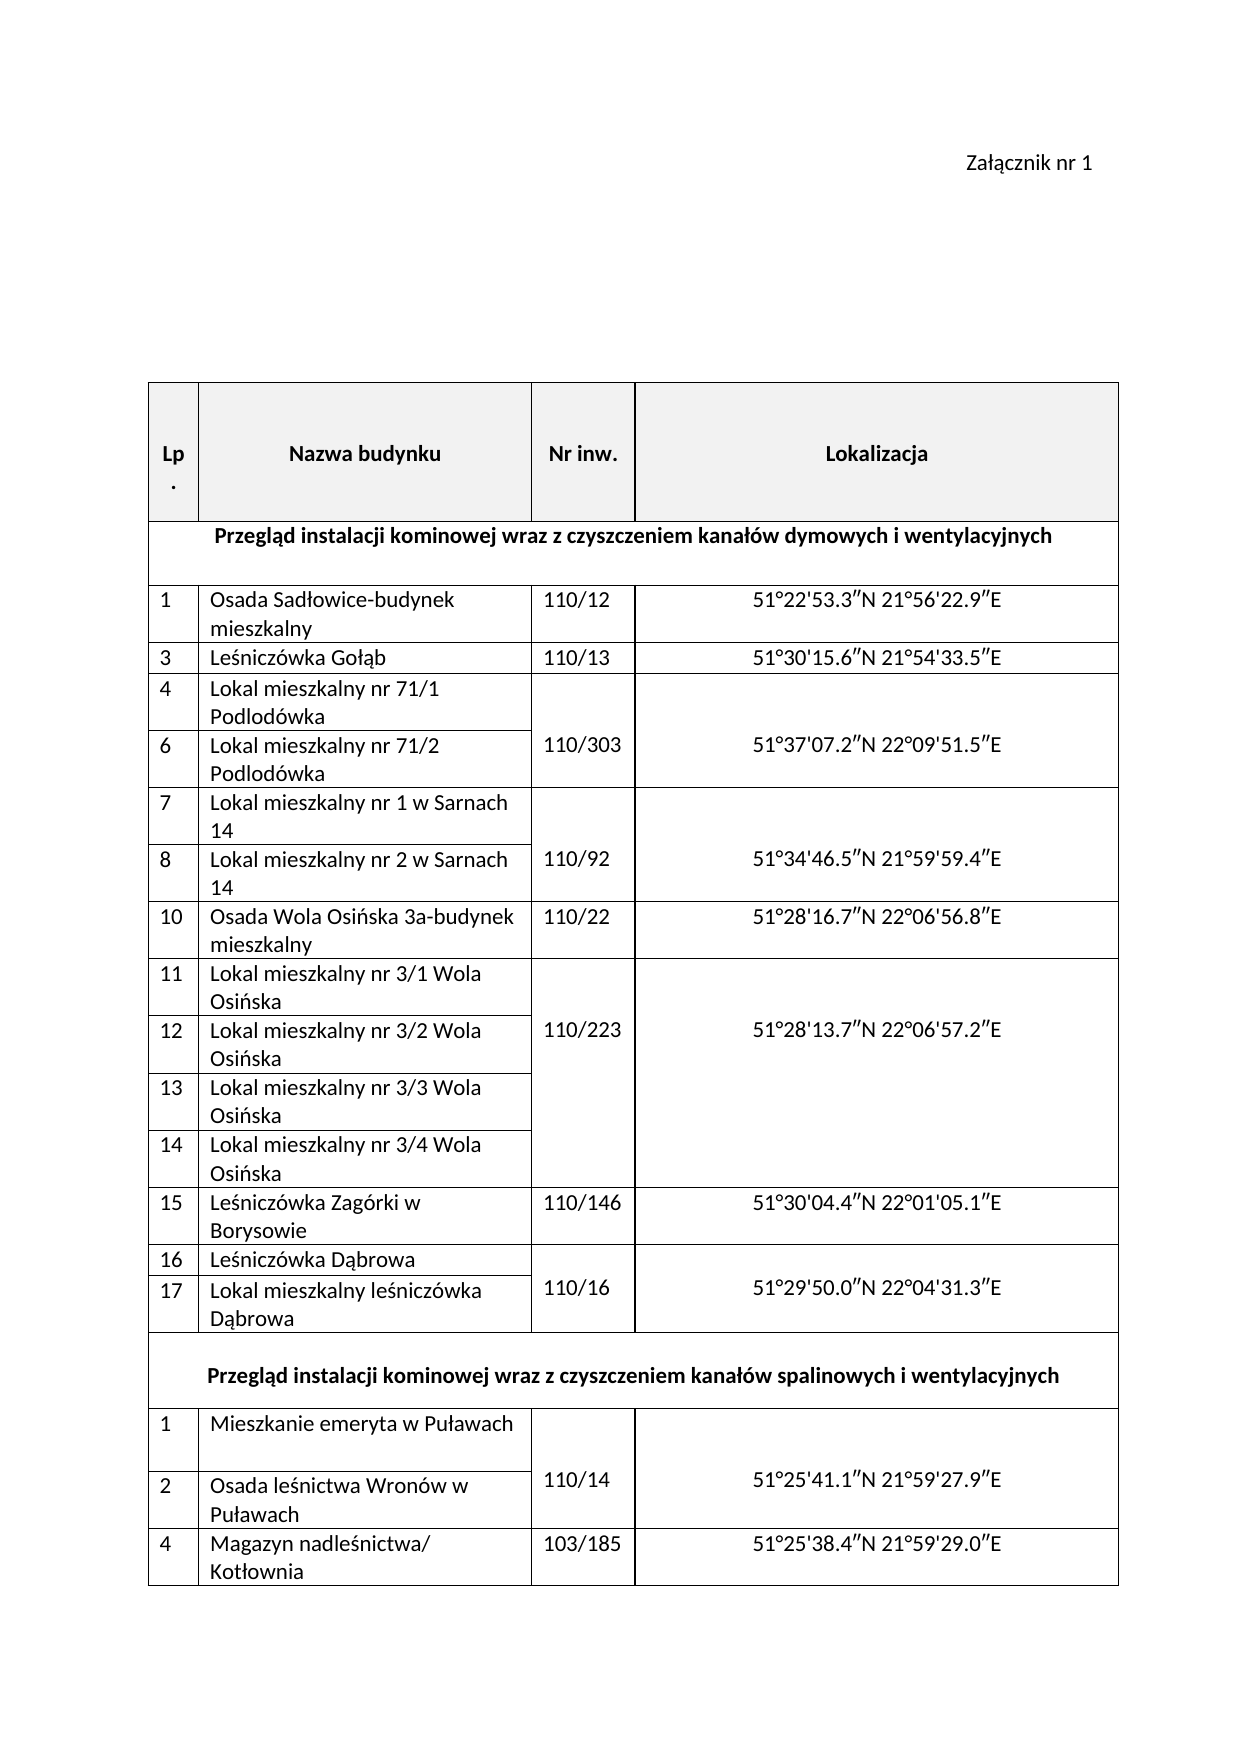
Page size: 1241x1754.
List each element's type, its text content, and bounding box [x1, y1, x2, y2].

table_cell Lokal mieszkalny nr 2 w Sarnach 14 [199, 845, 531, 901]
table_cell 51°25'38.4″N 21°59'29.0″E [636, 1529, 1118, 1585]
table_cell 2 [149, 1472, 198, 1528]
table_cell 15 [149, 1188, 198, 1244]
table_cell 51°22'53.3″N 21°56'22.9″E [636, 586, 1118, 642]
table_cell Lokal mieszkalny nr 1 w Sarnach 14 [199, 788, 531, 844]
table_cell Leśniczówka Zagórki w Borysowie [199, 1188, 531, 1244]
table_cell 51°28'13.7″N 22°06'57.2″E [636, 959, 1118, 1187]
table_cell 110/13 [532, 643, 634, 673]
table_cell Lokal mieszkalny nr 3/2 Wola Osińska [199, 1016, 531, 1072]
table_cell 8 [149, 845, 198, 901]
table_cell 51°29'50.0″N 22°04'31.3″E [636, 1245, 1118, 1332]
table_cell 14 [149, 1131, 198, 1187]
table_cell 110/223 [532, 959, 634, 1187]
table_cell 7 [149, 788, 198, 844]
table_cell Osada Sadłowice-budynek mieszkalny [199, 586, 531, 642]
text Załącznik nr 1 [148, 148, 1093, 176]
table_cell Lokal mieszkalny nr 71/1 Podlodówka [199, 674, 531, 730]
table_cell 110/146 [532, 1188, 634, 1244]
table_cell 51°34'46.5″N 21°59'59.4″E [636, 788, 1118, 901]
table_cell 4 [149, 1529, 198, 1585]
table_cell Osada leśnictwa Wronów w Puławach [199, 1472, 531, 1528]
table_cell Leśniczówka Gołąb [199, 643, 531, 673]
table_cell 3 [149, 643, 198, 673]
table_cell 51°30'04.4″N 22°01'05.1″E [636, 1188, 1118, 1244]
table_cell 51°37'07.2″N 22°09'51.5″E [636, 674, 1118, 787]
table_header Nazwa budynku [199, 383, 531, 521]
table_cell 110/12 [532, 586, 634, 642]
table_cell Lokal mieszkalny nr 3/4 Wola Osińska [199, 1131, 531, 1187]
table_cell Lokal mieszkalny nr 71/2 Podlodówka [199, 731, 531, 787]
table_cell 110/16 [532, 1245, 634, 1332]
table_cell 16 [149, 1245, 198, 1275]
table_cell 4 [149, 674, 198, 730]
table_cell 17 [149, 1276, 198, 1332]
table_cell Magazyn nadleśnictwa/ Kotłownia [199, 1529, 531, 1585]
table_cell 110/303 [532, 674, 634, 787]
table_cell 103/185 [532, 1529, 634, 1585]
table_cell Przegląd instalacji kominowej wraz z czyszczeniem kanałów dymowych i wentylacyjnych [149, 522, 1118, 584]
table_cell 110/92 [532, 788, 634, 901]
table_cell 51°30'15.6″N 21°54'33.5″E [636, 643, 1118, 673]
table_cell Przegląd instalacji kominowej wraz z czyszczeniem kanałów spalinowych i wentylacyjnych [149, 1333, 1118, 1408]
table_cell 13 [149, 1074, 198, 1129]
table_header Lp. [149, 383, 198, 521]
table_header Lokalizacja [636, 383, 1118, 521]
table_cell 1 [149, 1409, 198, 1471]
table_cell 6 [149, 731, 198, 787]
table_cell Mieszkanie emeryta w Puławach [199, 1409, 531, 1471]
table_cell 11 [149, 959, 198, 1015]
table_cell Leśniczówka Dąbrowa [199, 1245, 531, 1275]
table_cell Osada Wola Osińska 3a-budynek mieszkalny [199, 902, 531, 958]
table_cell 12 [149, 1016, 198, 1072]
table_cell Lokal mieszkalny leśniczówka Dąbrowa [199, 1276, 531, 1332]
table_cell 51°28'16.7″N 22°06'56.8″E [636, 902, 1118, 958]
table_cell 110/22 [532, 902, 634, 958]
table_cell 51°25'41.1″N 21°59'27.9″E [636, 1409, 1118, 1528]
table_cell 1 [149, 586, 198, 642]
table_cell Lokal mieszkalny nr 3/1 Wola Osińska [199, 959, 531, 1015]
table_cell Lokal mieszkalny nr 3/3 Wola Osińska [199, 1074, 531, 1129]
table_cell 110/14 [532, 1409, 634, 1528]
table_header Nr inw. [532, 383, 634, 521]
table_cell 10 [149, 902, 198, 958]
